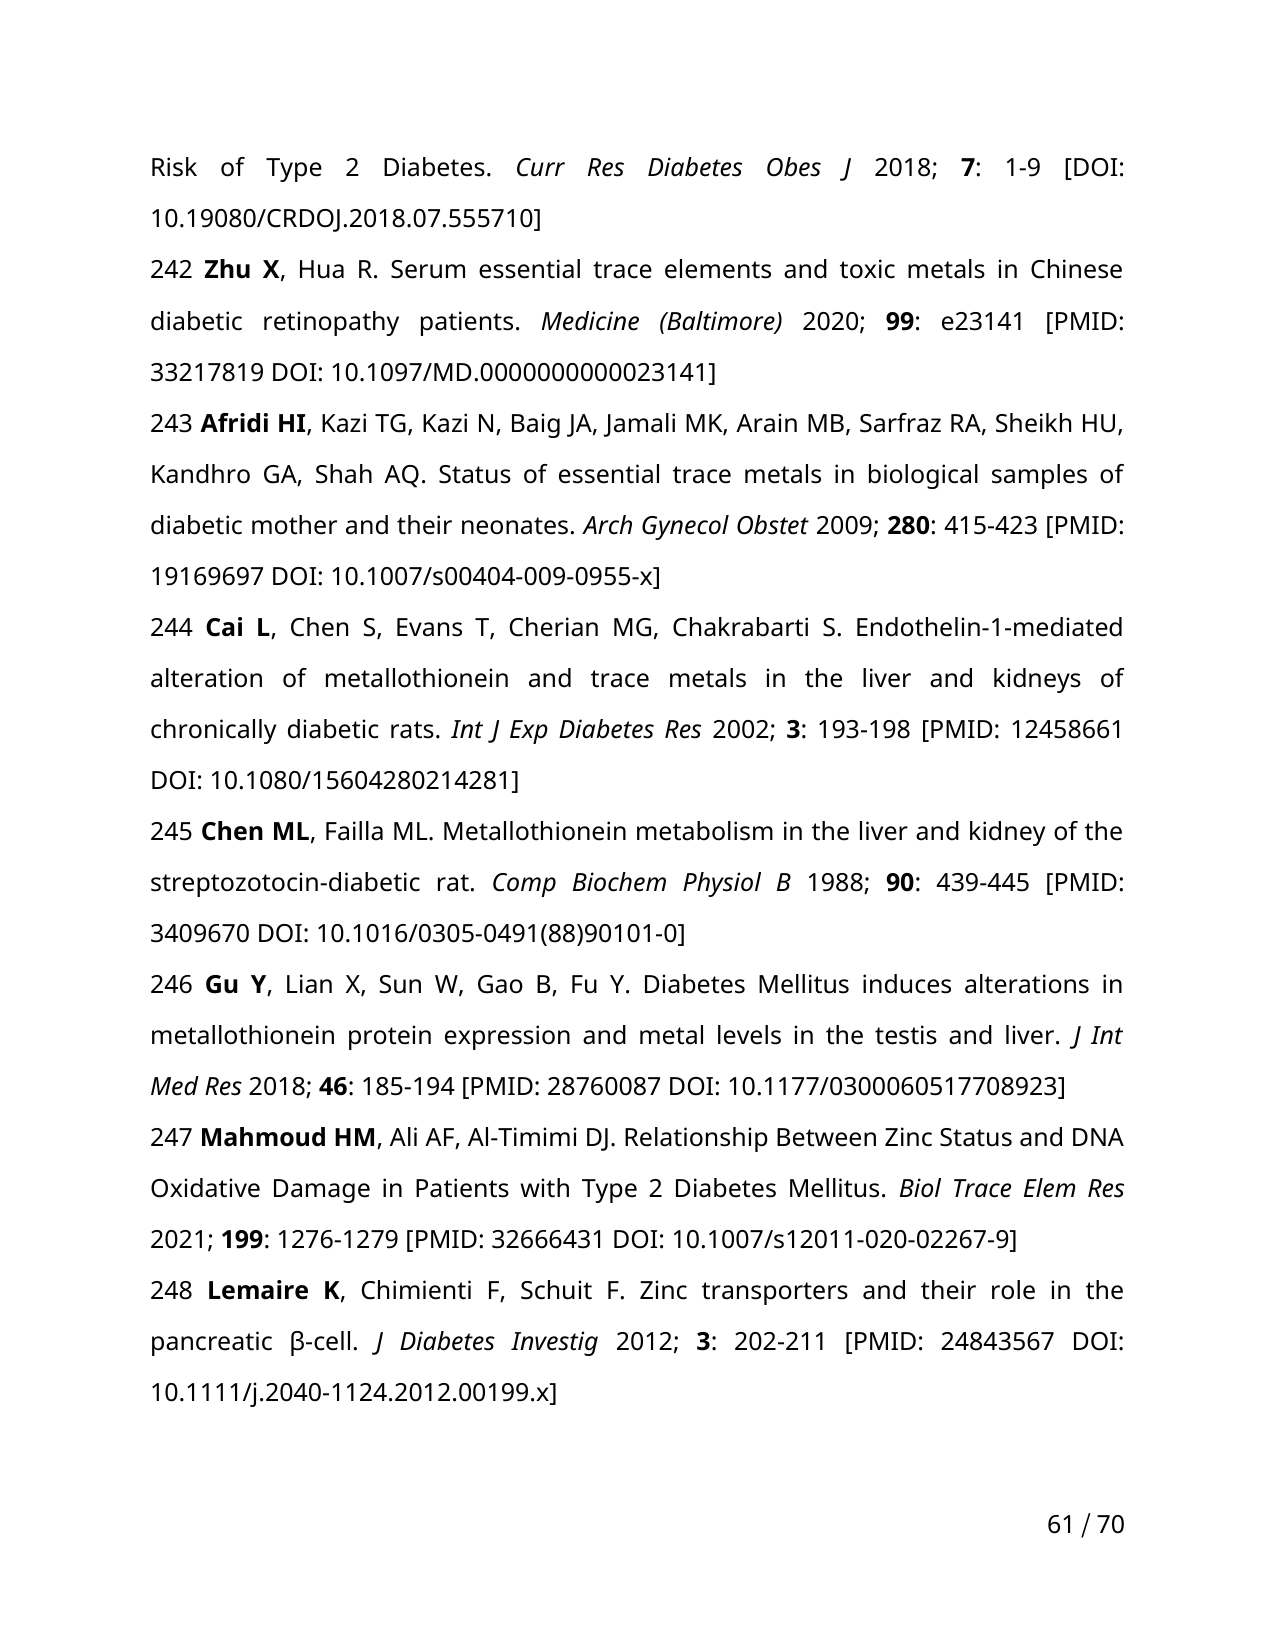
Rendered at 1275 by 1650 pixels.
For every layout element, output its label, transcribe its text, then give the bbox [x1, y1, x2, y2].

text 243 Afridi HI, Kazi TG, Kazi N, Baig JA, Jamali MK, Arain MB, Sarfraz RA, Sheikh HU, Kandhro GA, Shah AQ. Status of essential trace metals in biological samples of diabetic mother and their neonates. Arch Gynecol Obstet 2009; 280: 415-423 [PMID: 19169697 DOI: 10.1007/s00404-009-0955-x] [150, 405, 1125, 592]
text 247 Mahmoud HM, Ali AF, Al-Timimi DJ. Relationship Between Zinc Status and DNA Oxidative Damage in Patients with Type 2 Diabetes Mellitus. Biol Trace Elem Res 2021; 199: 1276-1279 [PMID: 32666431 DOI: 10.1007/s12011-020-02267-9] [150, 1120, 1125, 1256]
text 244 Cai L, Chen S, Evans T, Cherian MG, Chakrabarti S. Endothelin-1-mediated alteration of metallothionein and trace metals in the liver and kidneys of chronically diabetic rats. Int J Exp Diabetes Res 2002; 3: 193-198 [PMID: 12458661 DOI: 10.1080/15604280214281] [150, 609, 1125, 797]
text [150, 150, 1125, 235]
text 242 Zhu X, Hua R. Serum essential trace elements and toxic metals in Chinese diabetic retinopathy patients. Medicine (Baltimore) 2020; 99: e23141 [PMID: 33217819 DOI: 10.1097/MD.0000000000023141] [150, 252, 1125, 388]
text 248 Lemaire K, Chimienti F, Schuit F. Zinc transporters and their role in the pancreatic β-cell. J Diabetes Investig 2012; 3: 202-211 [PMID: 24843567 DOI: 10.1111/j.2040-1124.2012.00199.x] [150, 1273, 1125, 1409]
text 246 Gu Y, Lian X, Sun W, Gao B, Fu Y. Diabetes Mellitus induces alterations in metallothionein protein expression and metal levels in the testis and liver. J Int Med Res 2018; 46: 185-194 [PMID: 28760087 DOI: 10.1177/0300060517708923] [150, 967, 1125, 1103]
text 245 Chen ML, Failla ML. Metallothionein metabolism in the liver and kidney of the streptozotocin-diabetic rat. Comp Biochem Physiol B 1988; 90: 439-445 [PMID: 3409670 DOI: 10.1016/0305-0491(88)90101-0] [150, 813, 1125, 950]
